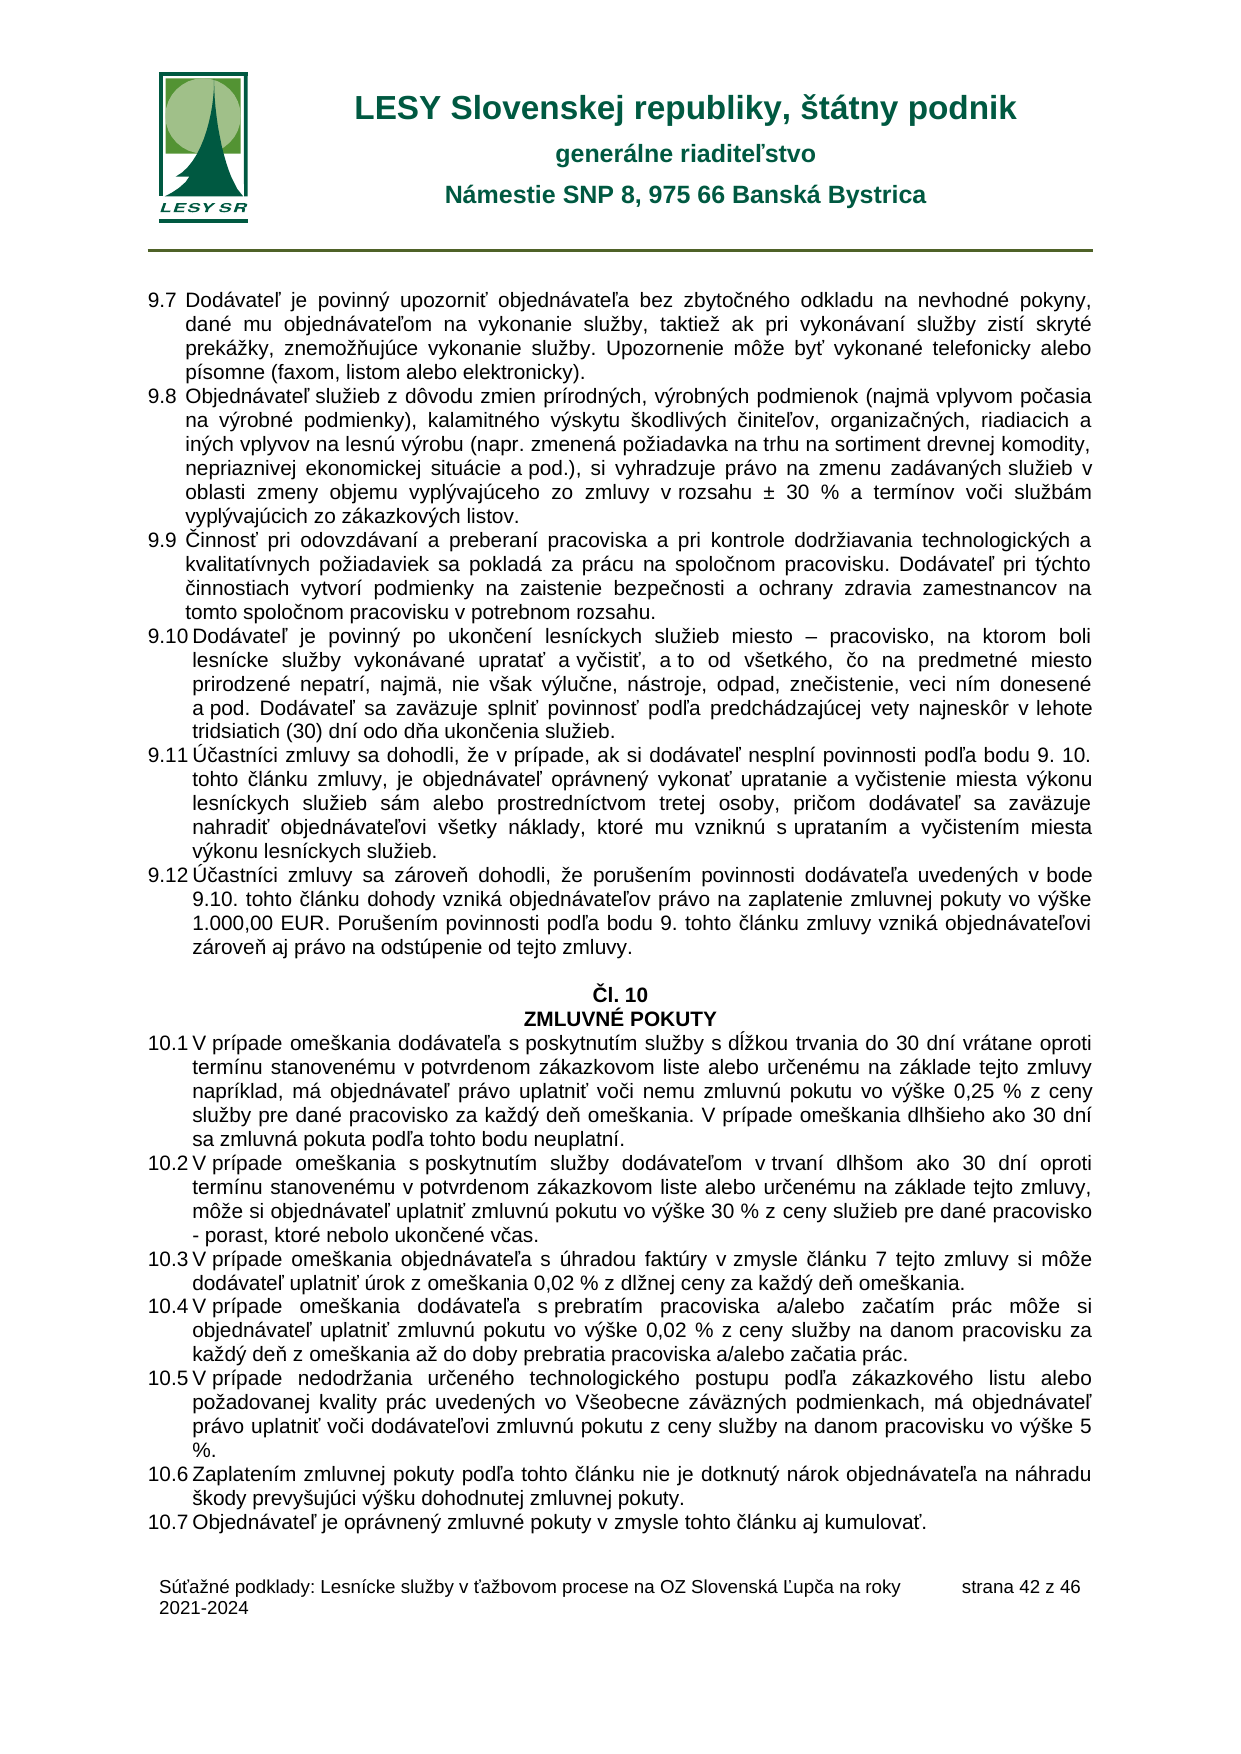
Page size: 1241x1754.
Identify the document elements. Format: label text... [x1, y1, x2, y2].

list V prípade omeškania s poskytnutím služby dodávateľom v trvaní dlhšom ako 30 dní oproti termínu stanovenému v potvrdenom zákazkovom liste alebo určenému na základe tejto zmluvy, môže si objednávateľ uplatniť zmluvnú pokutu vo výške 30 % z ceny služieb pre dané pracovisko - porast, ktoré nebolo ukončené včas. [148, 1151, 1092, 1246]
list Objednávateľ je oprávnený zmluvné pokuty v zmysle tohto článku aj kumulovať. [148, 1510, 1092, 1534]
list Účastníci zmluvy sa zároveň dohodli, že porušením povinnosti dodávateľa uvedených v bode 9.10. tohto článku dohody vzniká objednávateľov právo na zaplatenie zmluvnej pokuty vo výške 1.000,00 EUR. Porušením povinnosti podľa bodu 9. tohto článku zmluvy vzniká objednávateľovi zároveň aj právo na odstúpenie od tejto zmluvy. [148, 863, 1092, 959]
text ZMLUVNÉ POKUTY [148, 1007, 1092, 1031]
list Účastníci zmluvy sa dohodli, že v prípade, ak si dodávateľ nesplní povinnosti podľa bodu 9. 10. tohto článku zmluvy, je objednávateľ oprávnený vykonať upratanie a vyčistenie miesta výkonu lesníckych služieb sám alebo prostredníctvom tretej osoby, pričom dodávateľ sa zaväzuje nahradiť objednávateľovi všetky náklady, ktoré mu vzniknú s uprataním a vyčistením miesta výkonu lesníckych služieb. [148, 743, 1092, 863]
list V prípade omeškania objednávateľa s úhradou faktúry v zmysle článku 7 tejto zmluvy si môže dodávateľ uplatniť úrok z omeškania 0,02 % z dlžnej ceny za každý deň omeškania. [148, 1246, 1092, 1294]
list Činnosť pri odovzdávaní a preberaní pracoviska a pri kontrole dodržiavania technologických a kvalitatívnych požiadaviek sa pokladá za prácu na spoločnom pracovisku. Dodávateľ pri týchto činnostiach vytvorí podmienky na zaistenie bezpečnosti a ochrany zdravia zamestnancov na tomto spoločnom pracovisku v potrebnom rozsahu. [148, 528, 1092, 623]
list V prípade omeškania dodávateľa s prebratím pracoviska a/alebo začatím prác môže si objednávateľ uplatniť zmluvnú pokutu vo výške 0,02 % z ceny služby na danom pracovisku za každý deň z omeškania až do doby prebratia pracoviska a/alebo začatia prác. [148, 1294, 1092, 1366]
text Čl. 10 [148, 983, 1092, 1007]
list V prípade omeškania dodávateľa s poskytnutím služby s dĺžkou trvania do 30 dní vrátane oproti termínu stanovenému v potvrdenom zákazkovom liste alebo určenému na základe tejto zmluvy napríklad, má objednávateľ právo uplatniť voči nemu zmluvnú pokutu vo výške 0,25 % z ceny služby pre dané pracovisko za každý deň omeškania. V prípade omeškania dlhšieho ako 30 dní sa zmluvná pokuta podľa tohto bodu neuplatní. [148, 1031, 1092, 1151]
list Objednávateľ služieb z dôvodu zmien prírodných, výrobných podmienok (najmä vplyvom počasia na výrobné podmienky), kalamitného výskytu škodlivých činiteľov, organizačných, riadiacich a iných vplyvov na lesnú výrobu (napr. zmenená požiadavka na trhu na sortiment drevnej komodity, nepriaznivej ekonomickej situácie a pod.), si vyhradzuje právo na zmenu zadávaných služieb v oblasti zmeny objemu vyplývajúceho zo zmluvy v rozsahu ± 30 % a termínov voči službám vyplývajúcich zo zákazkových listov. [148, 384, 1092, 528]
list Dodávateľ je povinný po ukončení lesníckych služieb miesto – pracovisko, na ktorom boli lesnícke služby vykonávané upratať a vyčistiť, a to od všetkého, čo na predmetné miesto prirodzené nepatrí, najmä, nie však výlučne, nástroje, odpad, znečistenie, veci ním donesené a pod. Dodávateľ sa zaväzuje splniť povinnosť podľa predchádzajúcej vety najneskôr v lehote tridsiatich (30) dní odo dňa ukončenia služieb. [148, 623, 1092, 743]
list V prípade nedodržania určeného technologického postupu podľa zákazkového listu alebo požadovanej kvality prác uvedených vo Všeobecne záväzných podmienkach, má objednávateľ právo uplatniť voči dodávateľovi zmluvnú pokutu z ceny služby na danom pracovisku vo výške 5 %. [148, 1366, 1092, 1462]
list Dodávateľ je povinný upozorniť objednávateľa bez zbytočného odkladu na nevhodné pokyny, dané mu objednávateľom na vykonanie služby, taktiež ak pri vykonávaní služby zistí skryté prekážky, znemožňujúce vykonanie služby. Upozornenie môže byť vykonané telefonicky alebo písomne (faxom, listom alebo elektronicky). [148, 288, 1092, 384]
list Zaplatením zmluvnej pokuty podľa tohto článku nie je dotknutý nárok objednávateľa na náhradu škody prevyšujúci výšku dohodnutej zmluvnej pokuty. [148, 1462, 1092, 1510]
